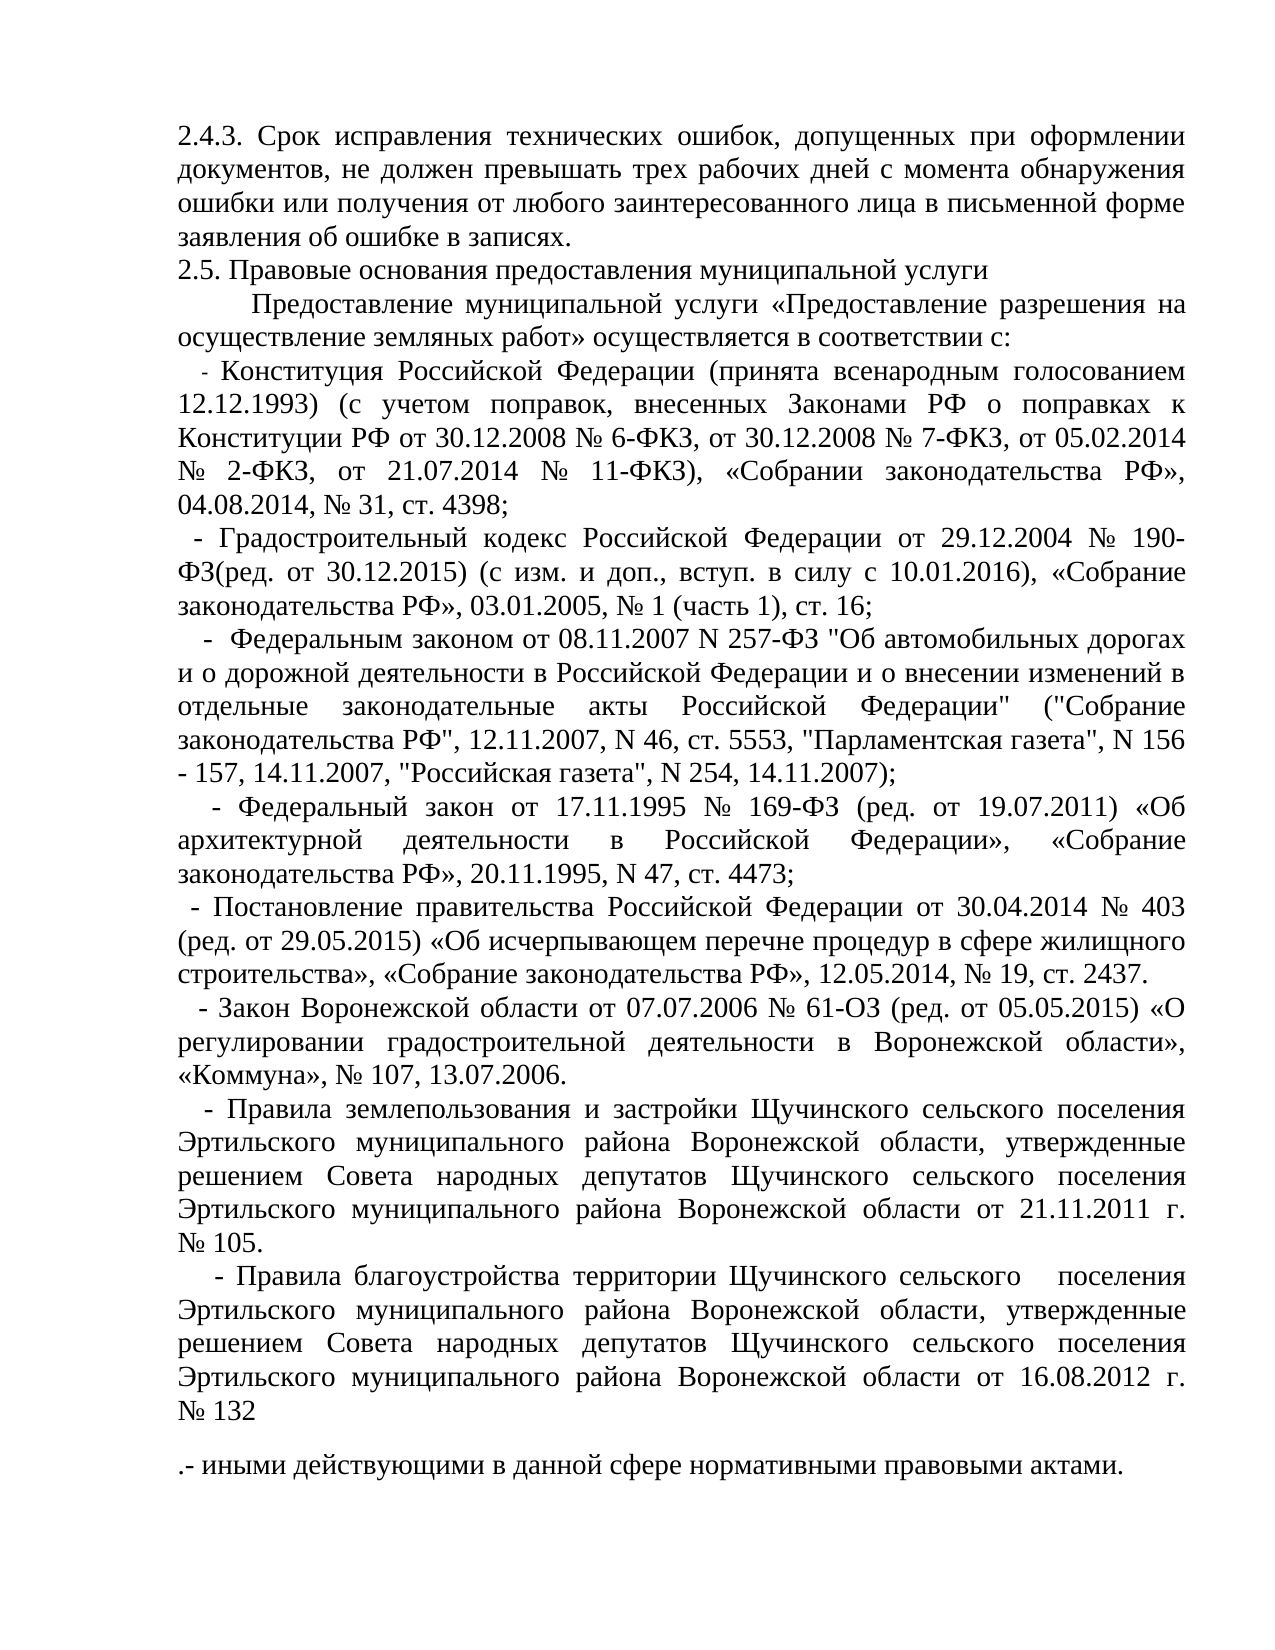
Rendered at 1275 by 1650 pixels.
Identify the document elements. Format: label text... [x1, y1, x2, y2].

text 2.5. Правовые основания предоставления муниципальной услуги [177, 252, 1186, 286]
text - Градостроительный кодекс Российской Федерации от 29.12.2004 № 190-ФЗ(ред. от 30.12.2015) (с изм. и доп., вступ. в силу с 10.01.2016), «Собрание законодательства РФ», 03.01.2005, № 1 (часть 1), ст. 16; [177, 521, 1186, 621]
text 2.4.3. Срок исправления технических ошибок, допущенных при оформлении документов, не должен превышать трех рабочих дней с момента обнаружения ошибки или получения от любого заинтересованного лица в письменной форме заявления об ошибке в записях. [177, 118, 1186, 252]
text - Постановление правительства Российской Федерации от 30.04.2014 № 403 (ред. от 29.05.2015) «Об исчерпывающем перечне процедур в сфере жилищного строительства», «Собрание законодательства РФ», 12.05.2014, № 19, ст. 2437. [177, 889, 1186, 990]
text - Правила землепользования и застройки Щучинского сельского поселения Эртильского муниципального района Воронежской области, утвержденные решением Совета народных депутатов Щучинского сельского поселения Эртильского муниципального района Воронежской области от 21.11.2011 г. № 105. [177, 1091, 1186, 1258]
text - Закон Воронежской области от 07.07.2006 № 61-ОЗ (ред. от 05.05.2015) «О регулировании градостроительной деятельности в Воронежской области», «Коммуна», № 107, 13.07.2006. [177, 990, 1186, 1091]
text - Конституция Российской Федерации (принята всенародным голосованием 12.12.1993) (с учетом поправок, внесенных Законами РФ о поправках к Конституции РФ от 30.12.2008 № 6-ФКЗ, от 30.12.2008 № 7-ФКЗ, от 05.02.2014 № 2-ФКЗ, от 21.07.2014 № 11-ФКЗ), «Собрании законодательства РФ», 04.08.2014, № 31, ст. 4398; [177, 353, 1186, 521]
text Предоставление муниципальной услуги «Предоставление разрешения на осуществление земляных работ» осуществляется в соответствии с: [177, 286, 1186, 353]
text - Федеральным законом от 08.11.2007 N 257-ФЗ "Об автомобильных дорогах и о дорожной деятельности в Российской Федерации и о внесении изменений в отдельные законодательные акты Российской Федерации" ("Собрание законодательства РФ", 12.11.2007, N 46, ст. 5553, "Парламентская газета", N 156 - 157, 14.11.2007, "Российская газета", N 254, 14.11.2007); [177, 621, 1186, 789]
text .- иными действующими в данной сфере нормативными правовыми актами. [177, 1447, 1186, 1481]
text - Правила благоустройства территории Щучинского сельского поселения Эртильского муниципального района Воронежской области, утвержденные решением Совета народных депутатов Щучинского сельского поселения Эртильского муниципального района Воронежской области от 16.08.2012 г. № 132 [177, 1258, 1186, 1426]
text - Федеральный закон от 17.11.1995 № 169-ФЗ (ред. от 19.07.2011) «Об архитектурной деятельности в Российской Федерации», «Собрание законодательства РФ», 20.11.1995, N 47, ст. 4473; [177, 789, 1186, 889]
